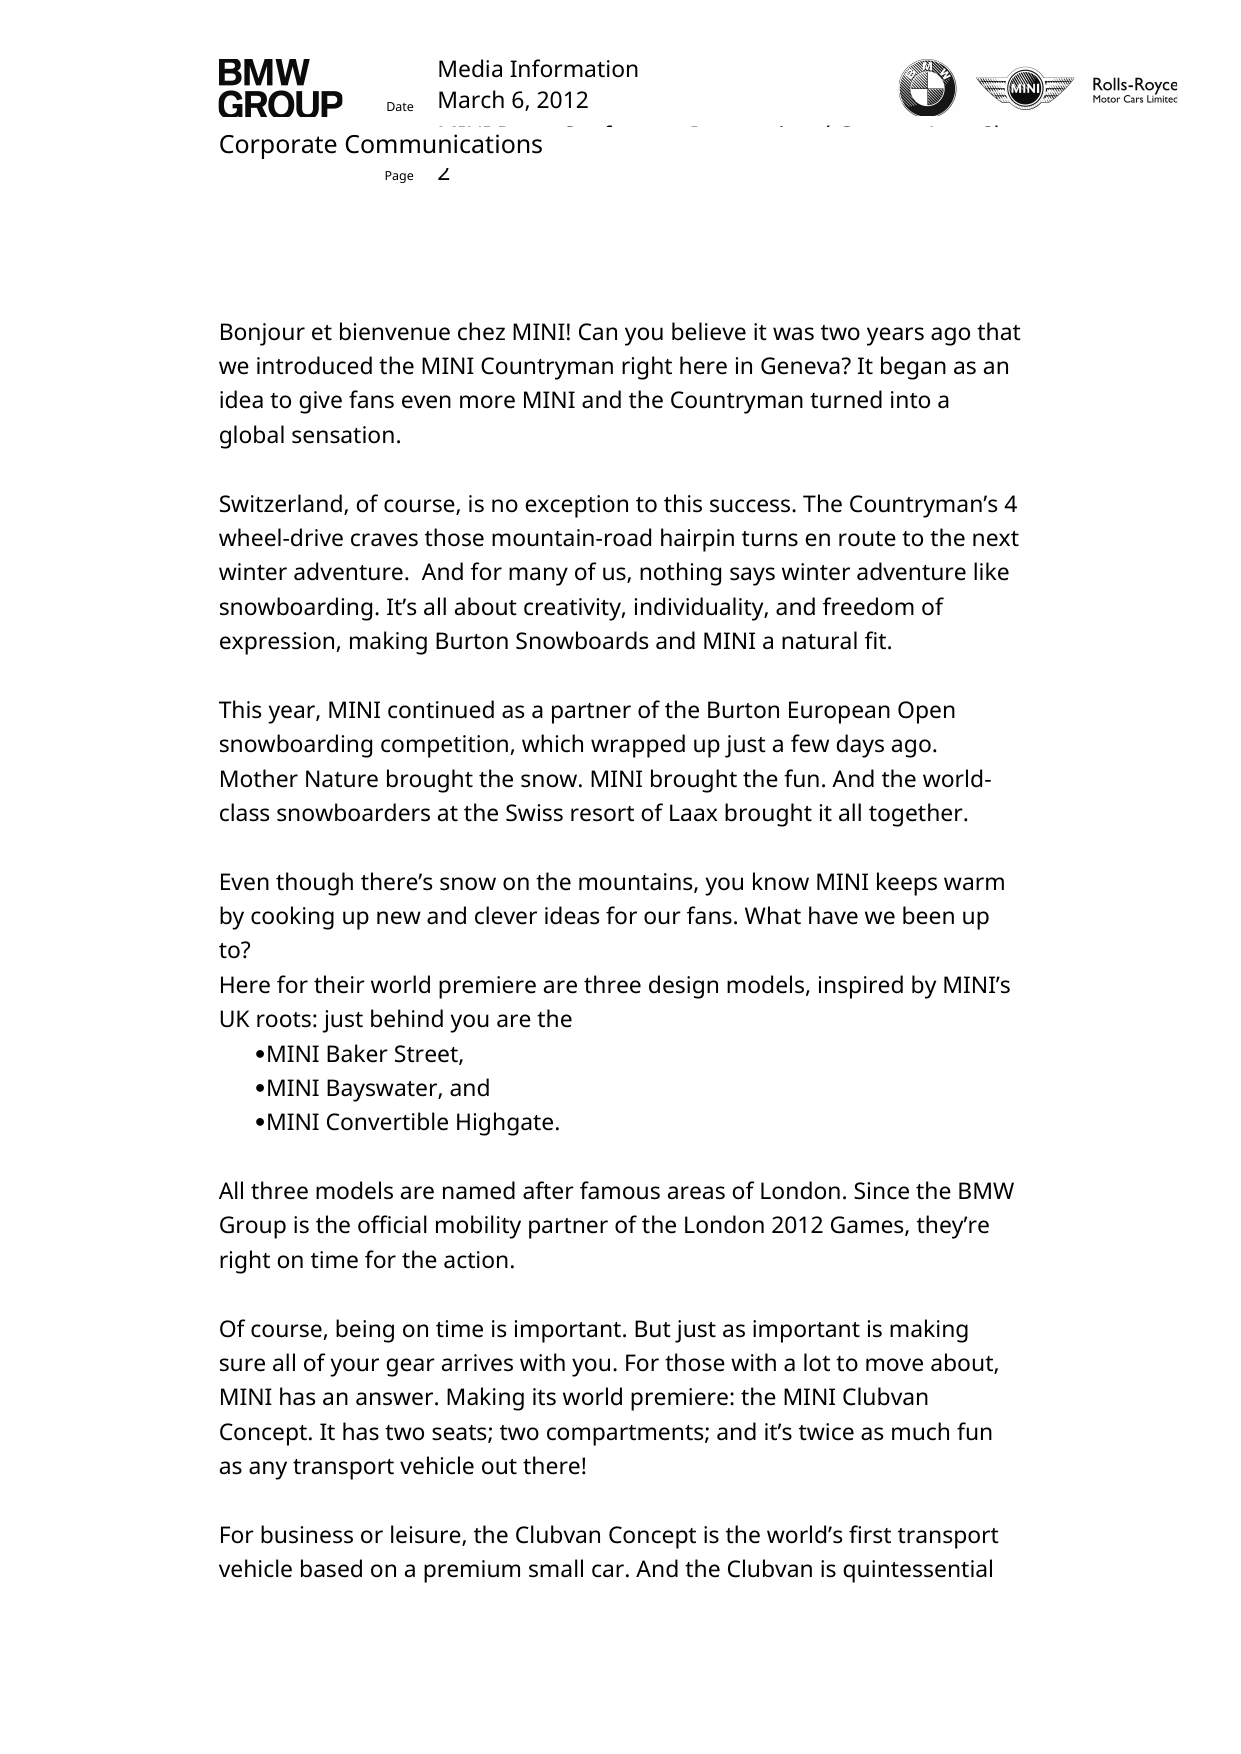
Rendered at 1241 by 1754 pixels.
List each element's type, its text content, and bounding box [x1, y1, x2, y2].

text Here for their world premiere are three design models, inspired by MINI’s UK roots: just behind you are the [218, 966, 1022, 1034]
text Of course, being on time is important. But just as important is making sure all of your gear arrives with you. For those with a lot to move about, MINI has an answer. Making its world premiere: the MINI Clubvan Concept. It has two seats; two compartments; and it’s twice as much fun as any transport vehicle out there! [218, 1309, 1022, 1481]
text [218, 1516, 1022, 1584]
text Switzerland, of course, is no exception to this success. The Countryman’s 4 wheel-drive craves those mountain-road hairpin turns en route to the next winter adventure. And for many of us, nothing says winter adventure like snowboarding. It’s all about creativity, individuality, and freedom of expression, making Burton Snowboards and MINI a natural fit. [218, 484, 1022, 656]
list MINI Baker Street, [256, 1034, 1022, 1069]
text Bonjour et bienvenue chez MINI! Can you believe it was two years ago that we introduced the MINI Countryman right here in Geneva? It began as an idea to give fans even more MINI and the Countryman turned into a global sensation. [218, 312, 1022, 450]
picture [898, 59, 1177, 116]
list MINI Convertible Highgate. [256, 1103, 1022, 1137]
list MINI Bayswater, and [256, 1069, 1022, 1103]
picture [218, 59, 343, 116]
text Even though there’s snow on the mountains, you know MINI keeps warm by cooking up new and clever ideas for our fans. What have we been up to? [218, 862, 1022, 966]
text All three models are named after famous areas of London. Since the BMW Group is the official mobility partner of the London 2012 Games, they’re right on time for the action. [218, 1172, 1022, 1275]
text This year, MINI continued as a partner of the Burton European Open snowboarding competition, which wrapped up just a few days ago. Mother Nature brought the snow. MINI brought the fun. And the world-class snowboarders at the Swiss resort of Laax brought it all together. [218, 691, 1022, 828]
